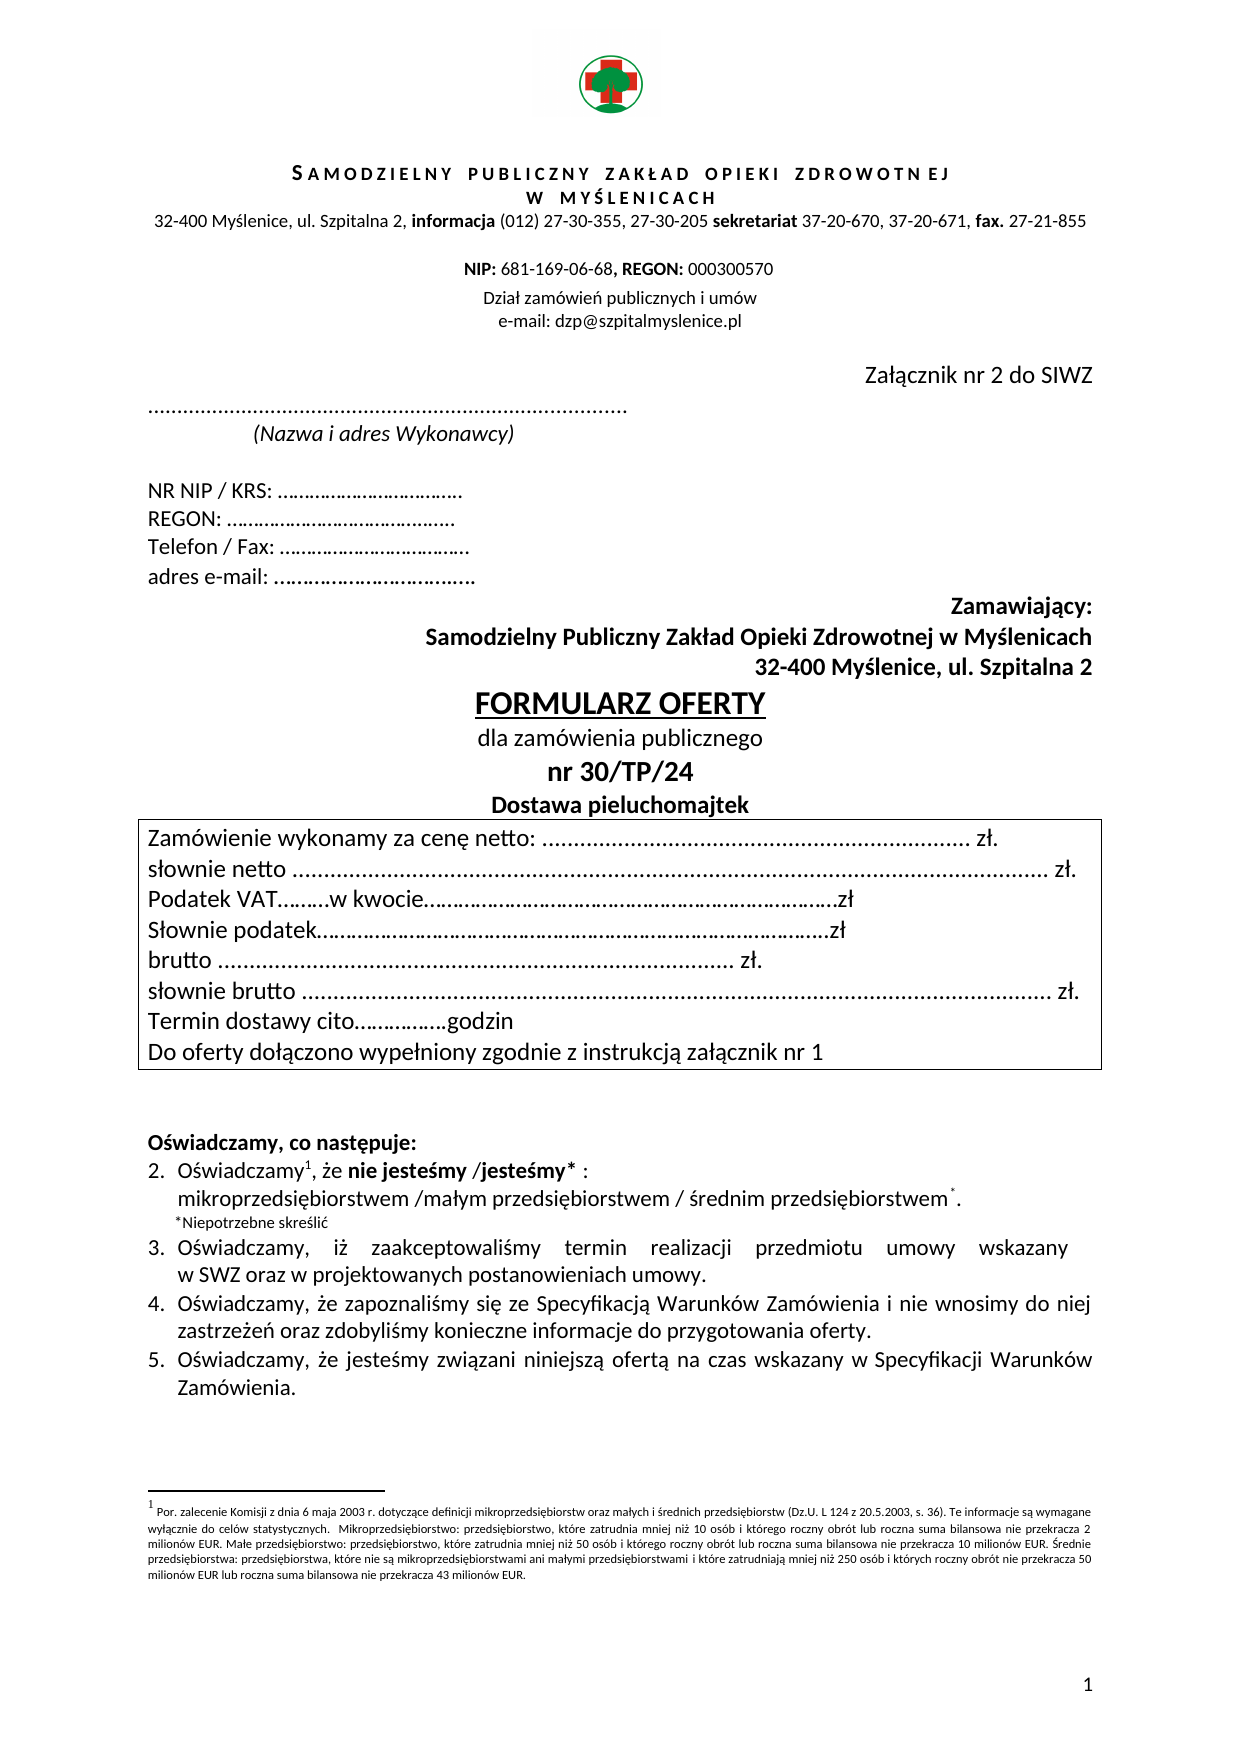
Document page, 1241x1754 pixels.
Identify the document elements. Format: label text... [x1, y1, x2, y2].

text dla zamówienia publicznego [148, 723, 1093, 753]
text słownie brutto ....................................................................................................................... zł. [148, 975, 1093, 1006]
text Oświadczamy, co następuje: [148, 1128, 1093, 1156]
text FORMULARZ OFERTY [148, 682, 1093, 723]
text (Nazwa i adres Wykonawcy) [148, 419, 1093, 447]
text 32-400 Myślenice, ul. Szpitalna 2 [148, 651, 1093, 682]
list Oświadczamy, że jesteśmy związani niniejszą ofertą na czas wskazany w Specyfikacji Warunków Zamówienia. [148, 1345, 1093, 1401]
text Zamawiający: [148, 590, 1093, 621]
text nr 30/TP/24 [148, 753, 1093, 789]
text NR NIP / KRS: …………………………….. [148, 476, 1093, 504]
text Do oferty dołączono wypełniony zgodnie z instrukcją załącznik nr 1 [139, 1033, 1101, 1069]
text Słownie podatek……………………………………………………………………………..zł [148, 914, 1093, 944]
text Termin dostawy cito…………….godzin [148, 1006, 1093, 1033]
text Dostawa pieluchomajtek [148, 789, 1093, 819]
list Oświadczamy, że nie jesteśmy /jesteśmy* : mikroprzedsiębiorstwem /małym przedsiębiorstwem / średnim przedsiębiorstwem*. [148, 1156, 1093, 1212]
text brutto .................................................................................. zł. [148, 944, 1093, 975]
text Zamówienie wykonamy za cenę netto: .................................................................... zł. [139, 820, 1101, 853]
text Telefon / Fax: ……………………………… [148, 532, 1093, 560]
text *Niepotrzebne skreślić [148, 1212, 1093, 1233]
text Załącznik nr 2 do SIWZ [148, 360, 1093, 390]
picture [532, 29, 661, 117]
text Podatek VAT………w kwocie………………………………………………………………zł [148, 883, 1093, 914]
text adres e-mail: ………………………….…. [148, 560, 1093, 590]
list Oświadczamy, iż zaakceptowaliśmy termin realizacji przedmiotu umowy wskazany w SWZ oraz w projektowanych postanowieniach umowy. [148, 1233, 1093, 1289]
text Samodzielny Publiczny Zakład Opieki Zdrowotnej w Myślenicach [148, 621, 1093, 651]
text REGON: ………………………………..….. [148, 504, 1093, 532]
list Oświadczamy, że zapoznaliśmy się ze Specyfikacją Warunków Zamówienia i nie wnosimy do niej zastrzeżeń oraz zdobyliśmy konieczne informacje do przygotowania oferty. [148, 1289, 1093, 1345]
text słownie netto ........................................................................................................................ zł. [148, 853, 1093, 883]
